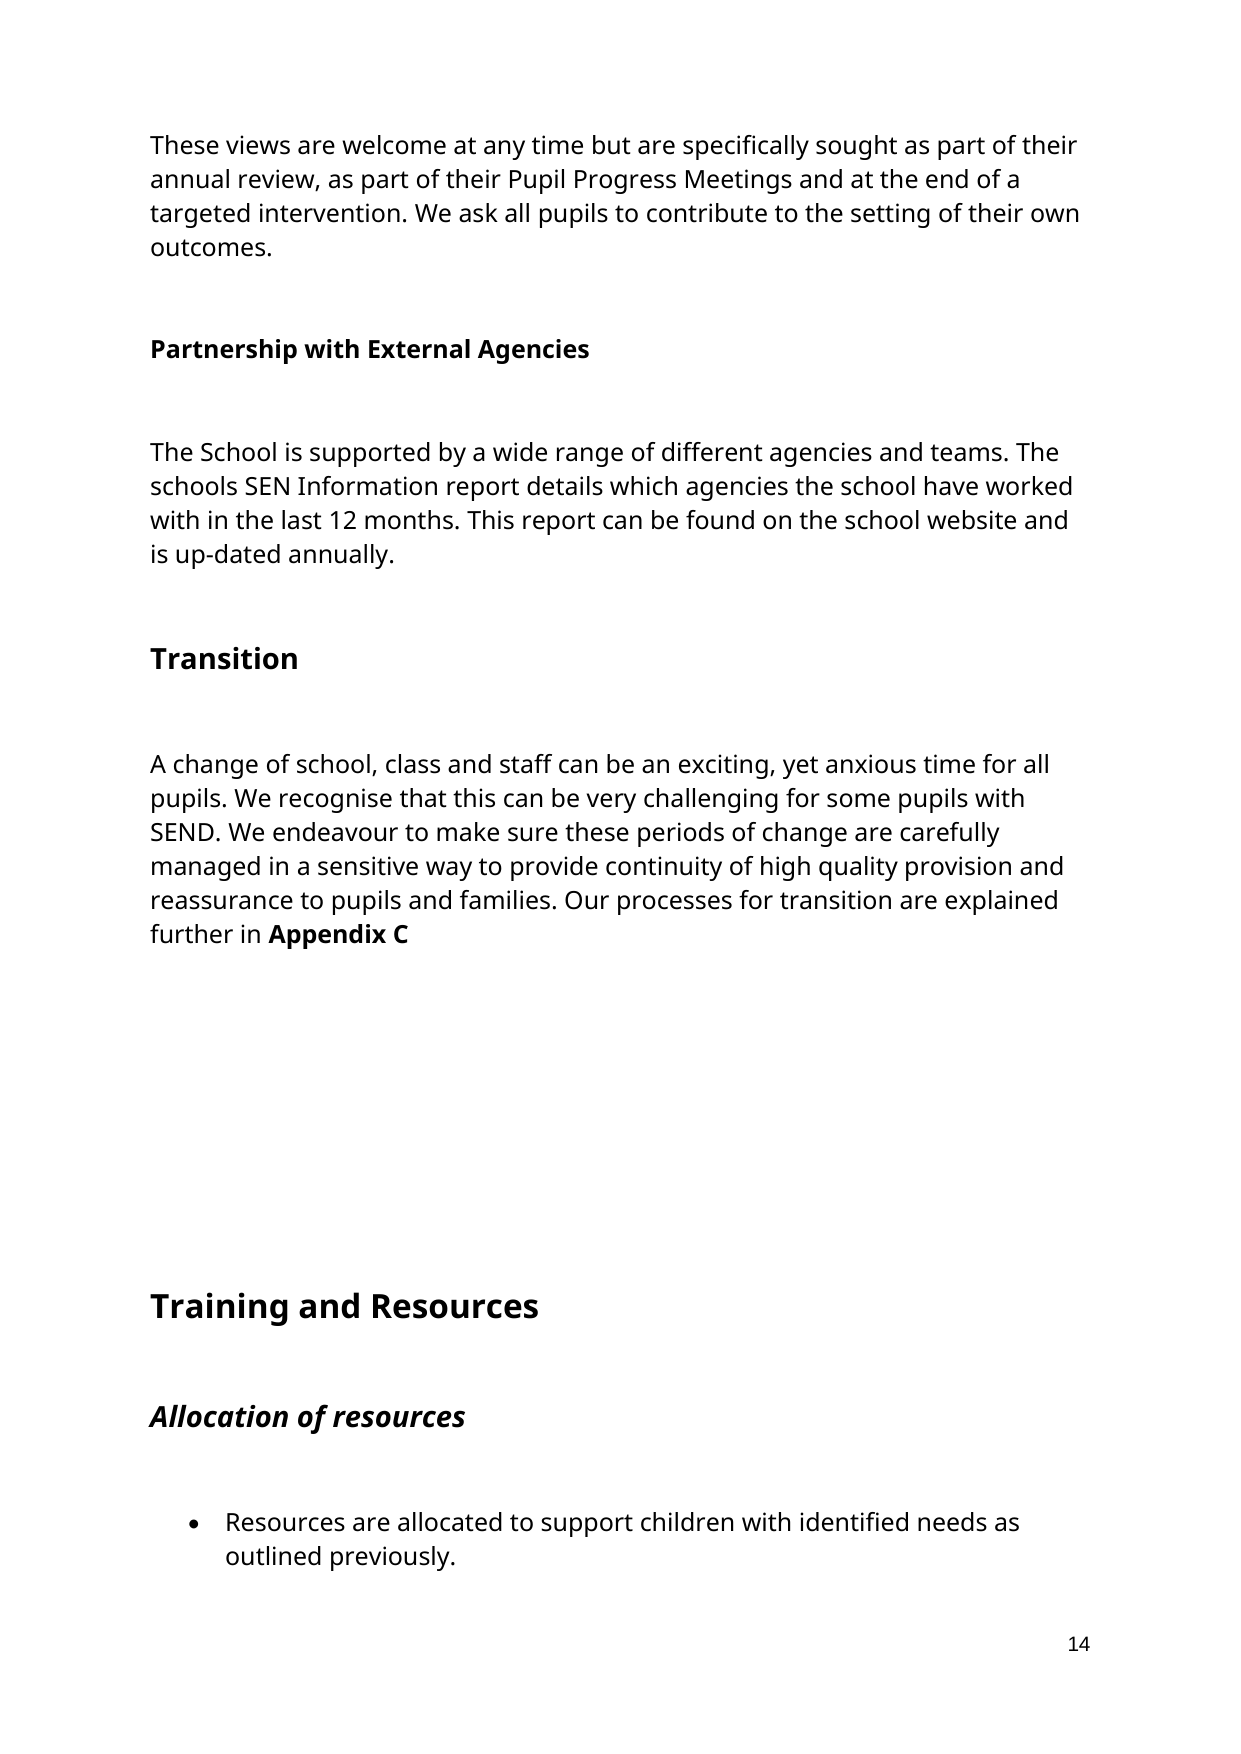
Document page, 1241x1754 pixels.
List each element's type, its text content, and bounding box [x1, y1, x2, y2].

text Partnership with External Agencies [150, 332, 1090, 366]
text These views are welcome at any time but are specifically sought as part of their annual review, as part of their Pupil Progress Meetings and at the end of a targeted intervention. We ask all pupils to contribute to the setting of their own outcomes. [150, 128, 1090, 264]
text Transition [150, 639, 1090, 678]
text The School is supported by a wide range of different agencies and teams. The schools SEN Information report details which agencies the school have worked with in the last 12 months. This report can be found on the school website and is up-dated annually. [150, 434, 1090, 571]
list Resources are allocated to support children with identified needs as outlined previously. [187, 1504, 1090, 1573]
text A change of school, class and staff can be an exciting, yet anxious time for all pupils. We recognise that this can be very challenging for some pupils with SEND. We endeavour to make sure these periods of change are carefully managed in a sensitive way to provide continuity of high quality provision and reassurance to pupils and families. Our processes for transition are explained further in Appendix C [150, 746, 1090, 951]
text Allocation of resources [150, 1397, 1090, 1436]
text Training and Resources [150, 1283, 1090, 1328]
